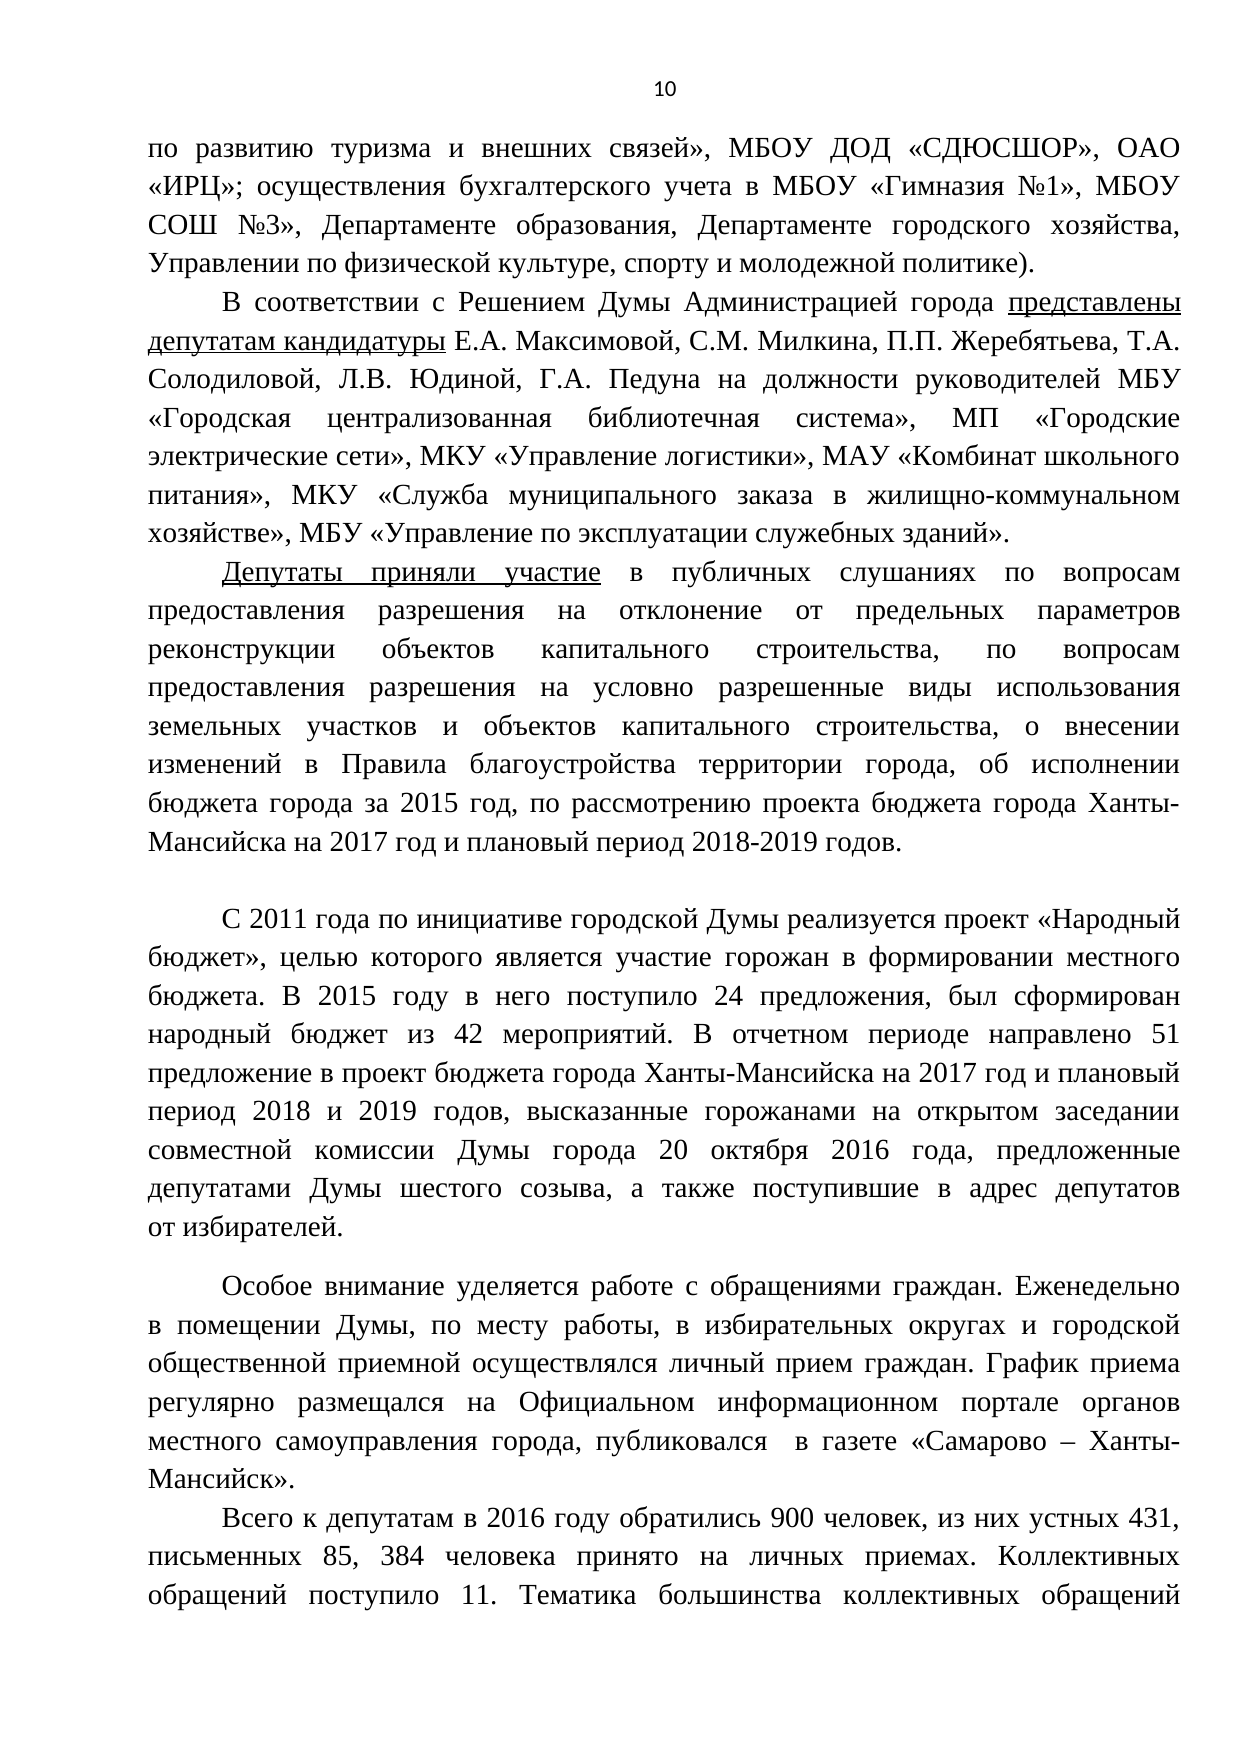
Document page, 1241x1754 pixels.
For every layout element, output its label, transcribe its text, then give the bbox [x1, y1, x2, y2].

list Депутаты приняли участие в публичных слушаниях по вопросам предоставления разрешения на отклонение от предельных параметров реконструкции объектов капитального строительства, по вопросам предоставления разрешения на условно разрешенные виды использования земельных участков и объектов капитального строительства, о внесении изменений в Правила благоустройства территории города, об исполнении бюджета города за 2015 год, по рассмотрению проекта бюджета города Ханты-Мансийска на 2017 год и плановый период 2018-2019 годов. [148, 554, 1181, 857]
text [148, 1500, 1181, 1610]
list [148, 130, 1181, 279]
list В соответствии с Решением Думы Администрацией города представлены депутатам кандидатуры Е.А. Максимовой, С.М. Милкина, П.П. Жеребятьева, Т.А. Солодиловой, Л.В. Юдиной, Г.А. Педуна на должности руководителей МБУ «Городская централизованная библиотечная система», МП «Городские электрические сети», МКУ «Управление логистики», МАУ «Комбинат школьного питания», МКУ «Служба муниципального заказа в жилищно-коммунальном хозяйстве», МБУ «Управление по эксплуатации служебных зданий». [148, 284, 1181, 549]
text С 2011 года по инициативе городской Думы реализуется проект «Народный бюджет», целью которого является участие горожан в формировании местного бюджета. В 2015 году в него поступило 24 предложения, был сформирован народный бюджет из 42 мероприятий. В отчетном периоде направлено 51 предложение в проект бюджета города Ханты-Мансийска на 2017 год и плановый период 2018 и 2019 годов, высказанные горожанами на открытом заседании совместной комиссии Думы города 20 октября 2016 года, предложенные депутатами Думы шестого созыва, а также поступившие в адрес депутатов от избирателей. [148, 901, 1181, 1243]
text Особое внимание уделяется работе с обращениями граждан. Еженедельно в помещении Думы, по месту работы, в избирательных округах и городской общественной приемной осуществлялся личный прием граждан. График приема регулярно размещался на Официальном информационном портале органов местного самоуправления города, публиковался в газете «Самарово – Ханты-Мансийск». [148, 1268, 1181, 1495]
